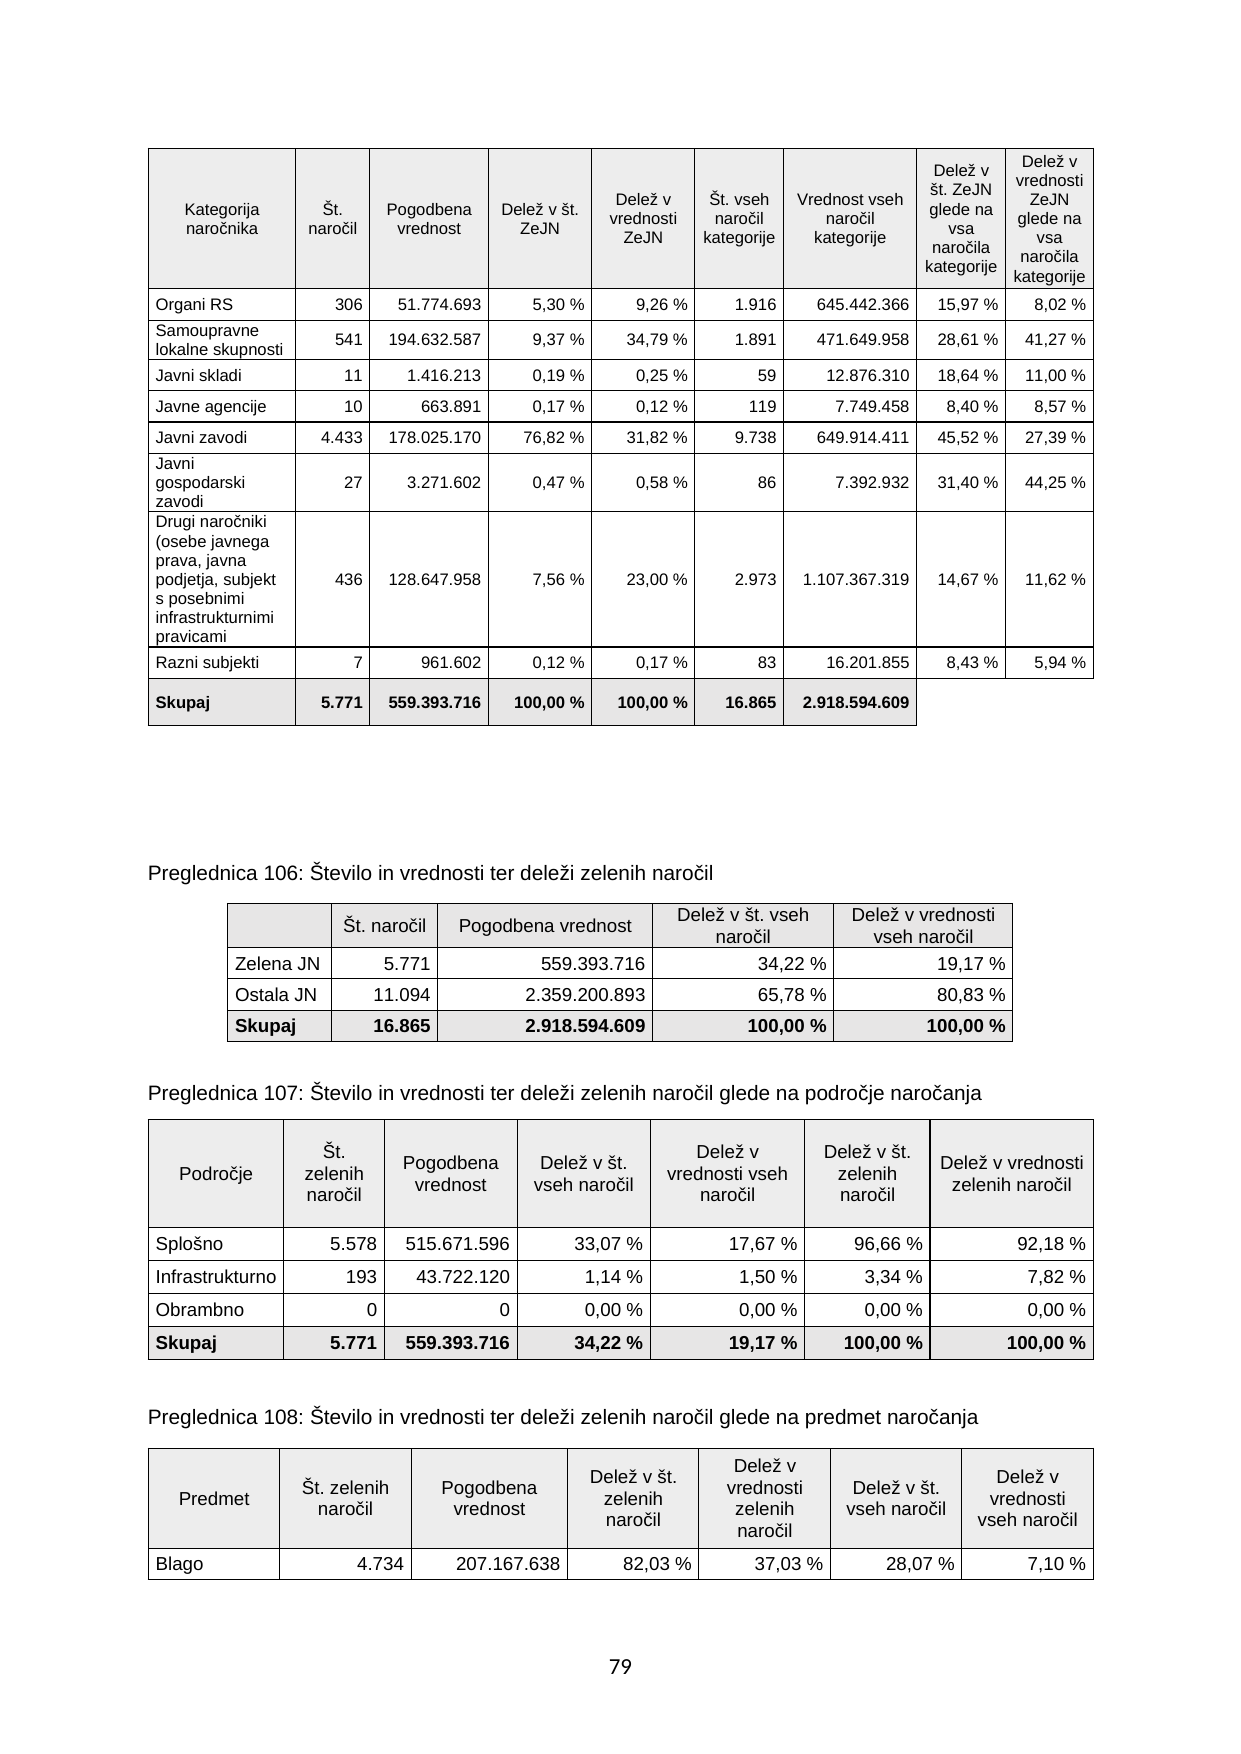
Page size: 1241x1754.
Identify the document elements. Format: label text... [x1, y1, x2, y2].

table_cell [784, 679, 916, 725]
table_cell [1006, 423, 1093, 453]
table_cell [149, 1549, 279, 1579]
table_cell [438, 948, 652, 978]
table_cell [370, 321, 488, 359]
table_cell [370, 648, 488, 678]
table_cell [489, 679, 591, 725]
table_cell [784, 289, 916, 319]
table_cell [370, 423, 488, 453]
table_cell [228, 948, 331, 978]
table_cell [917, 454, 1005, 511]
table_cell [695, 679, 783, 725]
text Preglednica 106: Število in vrednosti ter deleži zelenih naročil [148, 860, 1093, 884]
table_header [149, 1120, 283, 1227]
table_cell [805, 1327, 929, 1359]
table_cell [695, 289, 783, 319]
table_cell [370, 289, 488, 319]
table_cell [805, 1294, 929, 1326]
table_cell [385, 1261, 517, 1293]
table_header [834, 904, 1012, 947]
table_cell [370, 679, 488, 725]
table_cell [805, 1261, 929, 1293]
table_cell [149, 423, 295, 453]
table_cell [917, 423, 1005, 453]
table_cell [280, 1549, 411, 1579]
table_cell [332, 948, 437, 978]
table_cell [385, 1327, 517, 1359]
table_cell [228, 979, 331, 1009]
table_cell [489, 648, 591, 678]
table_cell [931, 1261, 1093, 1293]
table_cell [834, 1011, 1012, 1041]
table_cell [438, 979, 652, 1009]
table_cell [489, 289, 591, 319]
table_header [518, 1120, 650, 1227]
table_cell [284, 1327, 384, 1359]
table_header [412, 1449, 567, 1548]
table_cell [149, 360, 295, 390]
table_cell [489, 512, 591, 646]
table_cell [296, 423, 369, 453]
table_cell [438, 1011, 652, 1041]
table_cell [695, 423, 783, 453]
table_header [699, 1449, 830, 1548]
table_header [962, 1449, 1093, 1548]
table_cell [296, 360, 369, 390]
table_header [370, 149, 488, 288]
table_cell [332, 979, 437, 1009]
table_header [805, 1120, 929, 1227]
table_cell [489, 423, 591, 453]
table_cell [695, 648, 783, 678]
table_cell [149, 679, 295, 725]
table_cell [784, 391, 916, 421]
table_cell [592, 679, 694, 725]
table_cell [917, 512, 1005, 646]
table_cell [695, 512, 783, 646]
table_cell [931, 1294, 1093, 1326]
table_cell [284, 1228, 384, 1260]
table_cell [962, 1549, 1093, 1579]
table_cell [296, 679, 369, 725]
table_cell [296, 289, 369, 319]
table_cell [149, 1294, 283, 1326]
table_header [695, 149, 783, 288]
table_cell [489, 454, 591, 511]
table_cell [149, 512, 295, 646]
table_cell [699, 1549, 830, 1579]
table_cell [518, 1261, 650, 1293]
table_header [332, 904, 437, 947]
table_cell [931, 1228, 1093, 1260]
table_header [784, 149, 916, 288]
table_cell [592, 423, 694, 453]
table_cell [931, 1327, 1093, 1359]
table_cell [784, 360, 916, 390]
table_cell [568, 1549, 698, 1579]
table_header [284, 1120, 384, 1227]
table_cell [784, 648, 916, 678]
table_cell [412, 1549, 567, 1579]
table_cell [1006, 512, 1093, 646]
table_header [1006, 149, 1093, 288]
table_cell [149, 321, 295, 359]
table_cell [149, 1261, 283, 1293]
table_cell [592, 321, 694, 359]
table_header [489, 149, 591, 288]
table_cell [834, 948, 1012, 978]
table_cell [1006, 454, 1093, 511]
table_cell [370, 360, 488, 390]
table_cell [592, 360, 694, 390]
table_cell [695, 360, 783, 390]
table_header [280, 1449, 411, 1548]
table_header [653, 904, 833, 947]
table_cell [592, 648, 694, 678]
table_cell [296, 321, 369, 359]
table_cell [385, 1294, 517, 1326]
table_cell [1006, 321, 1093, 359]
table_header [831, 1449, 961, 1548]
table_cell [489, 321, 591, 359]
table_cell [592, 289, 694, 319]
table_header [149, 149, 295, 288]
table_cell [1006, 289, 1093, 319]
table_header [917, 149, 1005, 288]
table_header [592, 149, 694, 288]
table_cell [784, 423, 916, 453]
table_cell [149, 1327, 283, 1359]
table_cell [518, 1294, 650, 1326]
text Preglednica 108: Število in vrednosti ter deleži zelenih naročil glede na predmet naročanja [148, 1405, 1093, 1429]
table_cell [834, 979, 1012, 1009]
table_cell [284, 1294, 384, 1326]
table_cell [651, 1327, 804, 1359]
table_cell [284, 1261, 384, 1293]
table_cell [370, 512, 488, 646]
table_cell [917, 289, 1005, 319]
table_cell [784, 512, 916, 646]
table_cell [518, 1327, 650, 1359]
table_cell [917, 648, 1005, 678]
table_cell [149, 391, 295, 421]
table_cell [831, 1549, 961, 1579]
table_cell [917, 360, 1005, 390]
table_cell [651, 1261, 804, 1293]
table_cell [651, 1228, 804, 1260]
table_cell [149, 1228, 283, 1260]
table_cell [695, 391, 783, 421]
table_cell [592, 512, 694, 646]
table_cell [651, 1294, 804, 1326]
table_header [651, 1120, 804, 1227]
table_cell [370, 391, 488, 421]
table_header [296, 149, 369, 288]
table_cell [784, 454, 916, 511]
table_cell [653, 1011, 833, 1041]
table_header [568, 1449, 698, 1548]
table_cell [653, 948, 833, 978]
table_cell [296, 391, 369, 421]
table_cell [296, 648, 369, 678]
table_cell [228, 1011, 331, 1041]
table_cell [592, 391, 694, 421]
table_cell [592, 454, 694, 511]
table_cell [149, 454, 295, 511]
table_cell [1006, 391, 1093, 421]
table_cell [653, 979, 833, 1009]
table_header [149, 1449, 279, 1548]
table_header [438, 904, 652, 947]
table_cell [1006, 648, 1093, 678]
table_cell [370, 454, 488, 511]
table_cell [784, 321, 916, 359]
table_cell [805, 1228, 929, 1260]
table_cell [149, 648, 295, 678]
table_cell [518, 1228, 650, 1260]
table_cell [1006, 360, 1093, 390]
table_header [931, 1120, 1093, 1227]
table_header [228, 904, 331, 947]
text Preglednica 107: Število in vrednosti ter deleži zelenih naročil glede na področje naročanja [148, 1081, 1093, 1105]
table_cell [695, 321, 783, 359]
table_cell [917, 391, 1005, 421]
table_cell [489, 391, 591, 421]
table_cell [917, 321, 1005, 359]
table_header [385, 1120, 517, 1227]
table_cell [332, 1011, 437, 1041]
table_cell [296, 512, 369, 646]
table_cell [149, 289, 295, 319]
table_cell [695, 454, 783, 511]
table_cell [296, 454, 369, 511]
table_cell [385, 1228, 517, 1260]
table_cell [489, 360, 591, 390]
